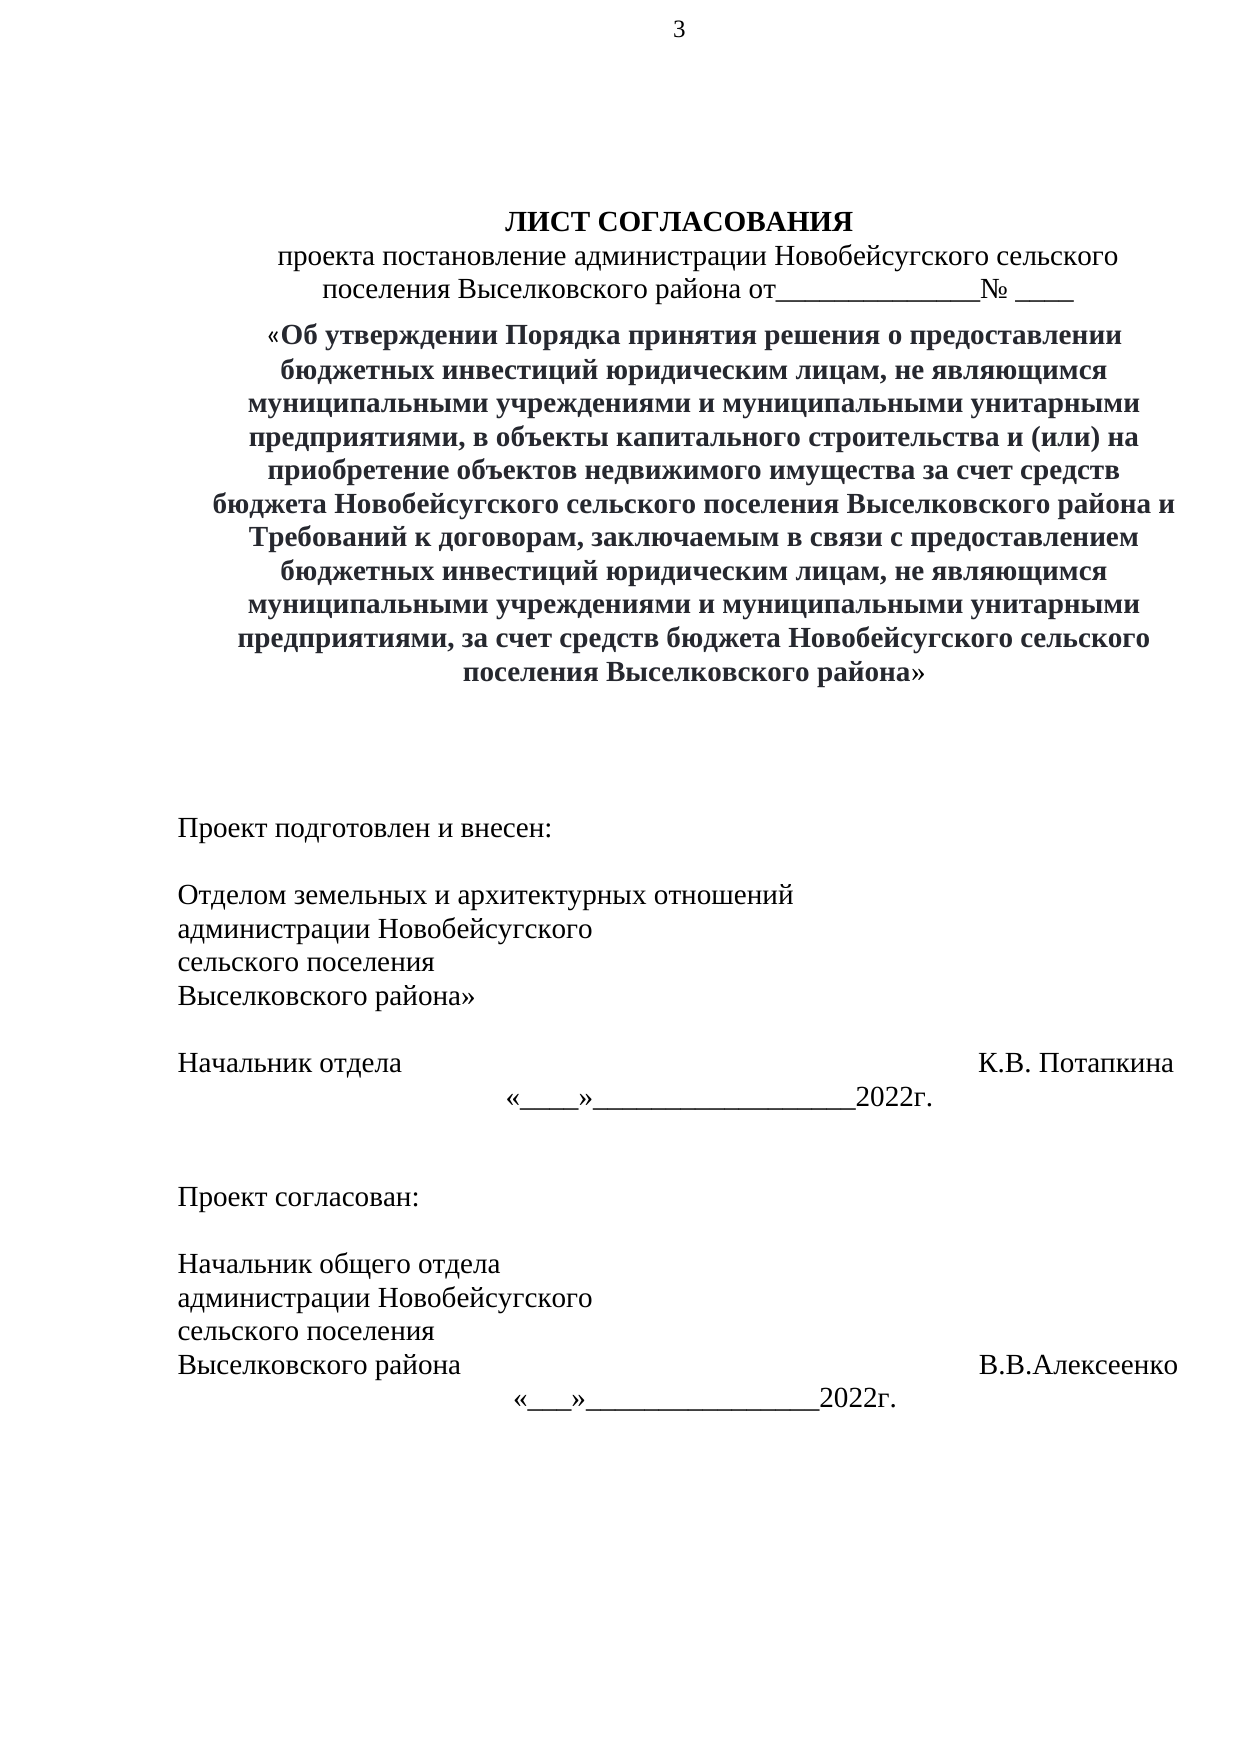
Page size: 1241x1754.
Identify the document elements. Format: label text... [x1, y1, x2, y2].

text ЛИСТ СОГЛАСОВАНИЯ [177, 204, 1181, 238]
text Начальник общего отдела [177, 1246, 1181, 1280]
text «___»________________2022г. [177, 1381, 1181, 1414]
text «____»__________________2022г. [177, 1079, 1181, 1112]
text Проект согласован: [177, 1179, 1181, 1213]
text Начальник отдела К.В. Потапкина [177, 1045, 1181, 1079]
text Отделом земельных и архитектурных отношений [177, 877, 1181, 911]
text администрации Новобейсугского [177, 911, 1181, 944]
text сельского поселения [177, 1313, 1181, 1347]
text проекта постановление администрации Новобейсугского сельского [215, 238, 1181, 271]
text Выселковского района В.В.Алексеенко [177, 1347, 1181, 1381]
text сельского поселения [177, 944, 1181, 978]
text поселения Выселковского района от______________№ ____ [215, 271, 1181, 305]
text «Об утверждении Порядка принятия решения о предоставлении бюджетных инвестиций юридическим лицам, не являющимся муниципальными учреждениями и муниципальными унитарными предприятиями, в объекты капитального строительства и (или) на приобретение объектов недвижимого имущества за счет средств бюджета Новобейсугского сельского поселения Выселковского района и Требований к договорам, заключаемым в связи с предоставлением бюджетных инвестиций юридическим лицам, не являющимся муниципальными учреждениями и муниципальными унитарными предприятиями, за счет средств бюджета Новобейсугского сельского поселения Выселковского района» [207, 316, 1181, 687]
text Проект подготовлен и внесен: [177, 810, 1181, 844]
text администрации Новобейсугского [177, 1280, 1181, 1313]
text Выселковского района» [177, 978, 1181, 1012]
